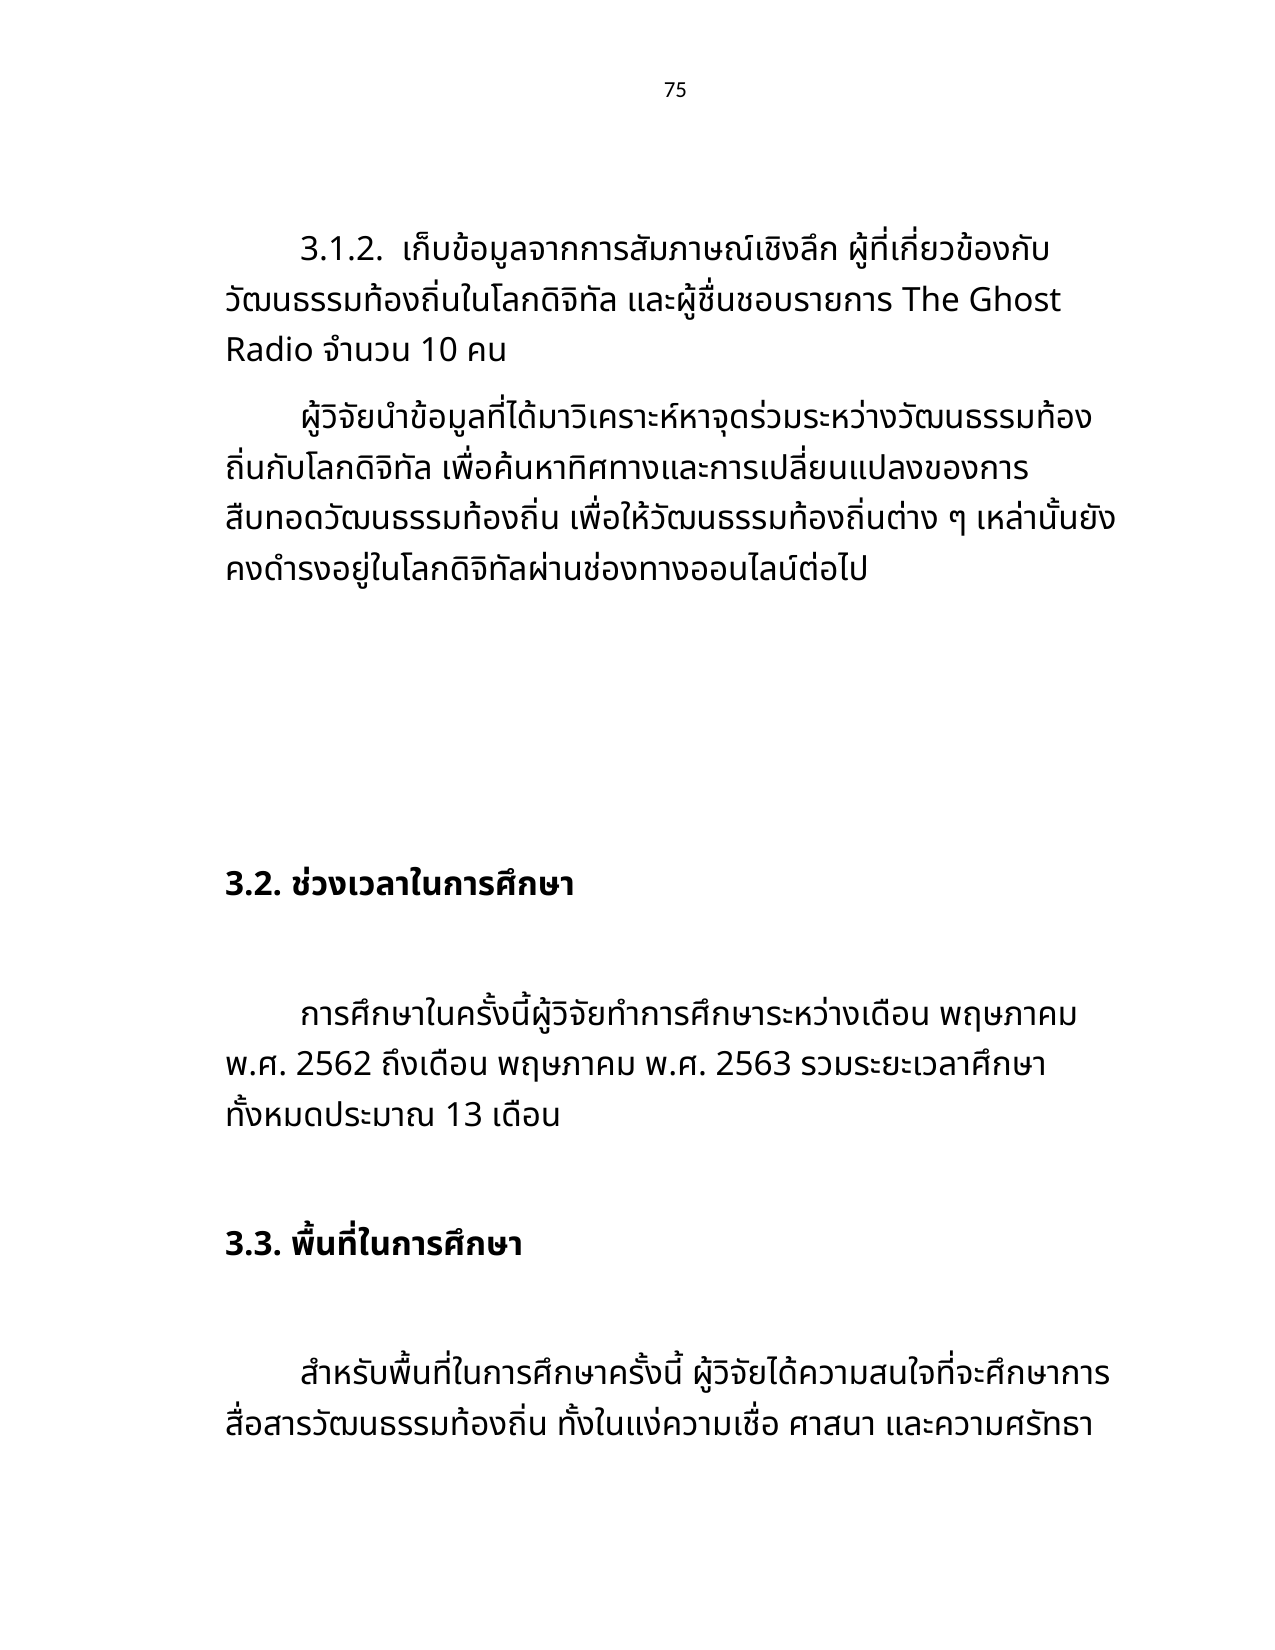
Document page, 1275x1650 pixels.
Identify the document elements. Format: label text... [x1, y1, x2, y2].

text 3.2. ช่วงเวลาในการศึกษา [225, 860, 1125, 911]
text การศึกษาในครั้งนี้ผู้วิจัยทำการศึกษาระหว่างเดือน พฤษภาคม พ.ศ. 2562 ถึงเดือน พฤษภาคม พ.ศ. 2563 รวมระยะเวลาศึกษาทั้งหมดประมาณ 13 เดือน [225, 989, 1125, 1141]
text ผู้วิจัยนำข้อมูลที่ได้มาวิเคราะห์หาจุดร่วมระหว่างวัฒนธรรมท้องถิ่นกับโลกดิจิทัล เพื่อค้นหาทิศทางและการเปลี่ยนแปลงของการสืบทอดวัฒนธรรมท้องถิ่น เพื่อให้วัฒนธรรมท้องถิ่นต่าง ๆ เหล่านั้นยังคงดำรงอยู่ในโลกดิจิทัลผ่านช่องทางออนไลน์ต่อไป [225, 393, 1125, 595]
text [225, 1349, 1125, 1450]
text 3.1.2. เก็บข้อมูลจากการสัมภาษณ์เชิงลึก ผู้ที่เกี่ยวข้องกับวัฒนธรรมท้องถิ่นในโลกดิจิทัล และผู้ชื่นชอบรายการ The Ghost Radio จำนวน 10 คน [225, 225, 1125, 377]
text 3.3. พื้นที่ในการศึกษา [225, 1220, 1125, 1271]
